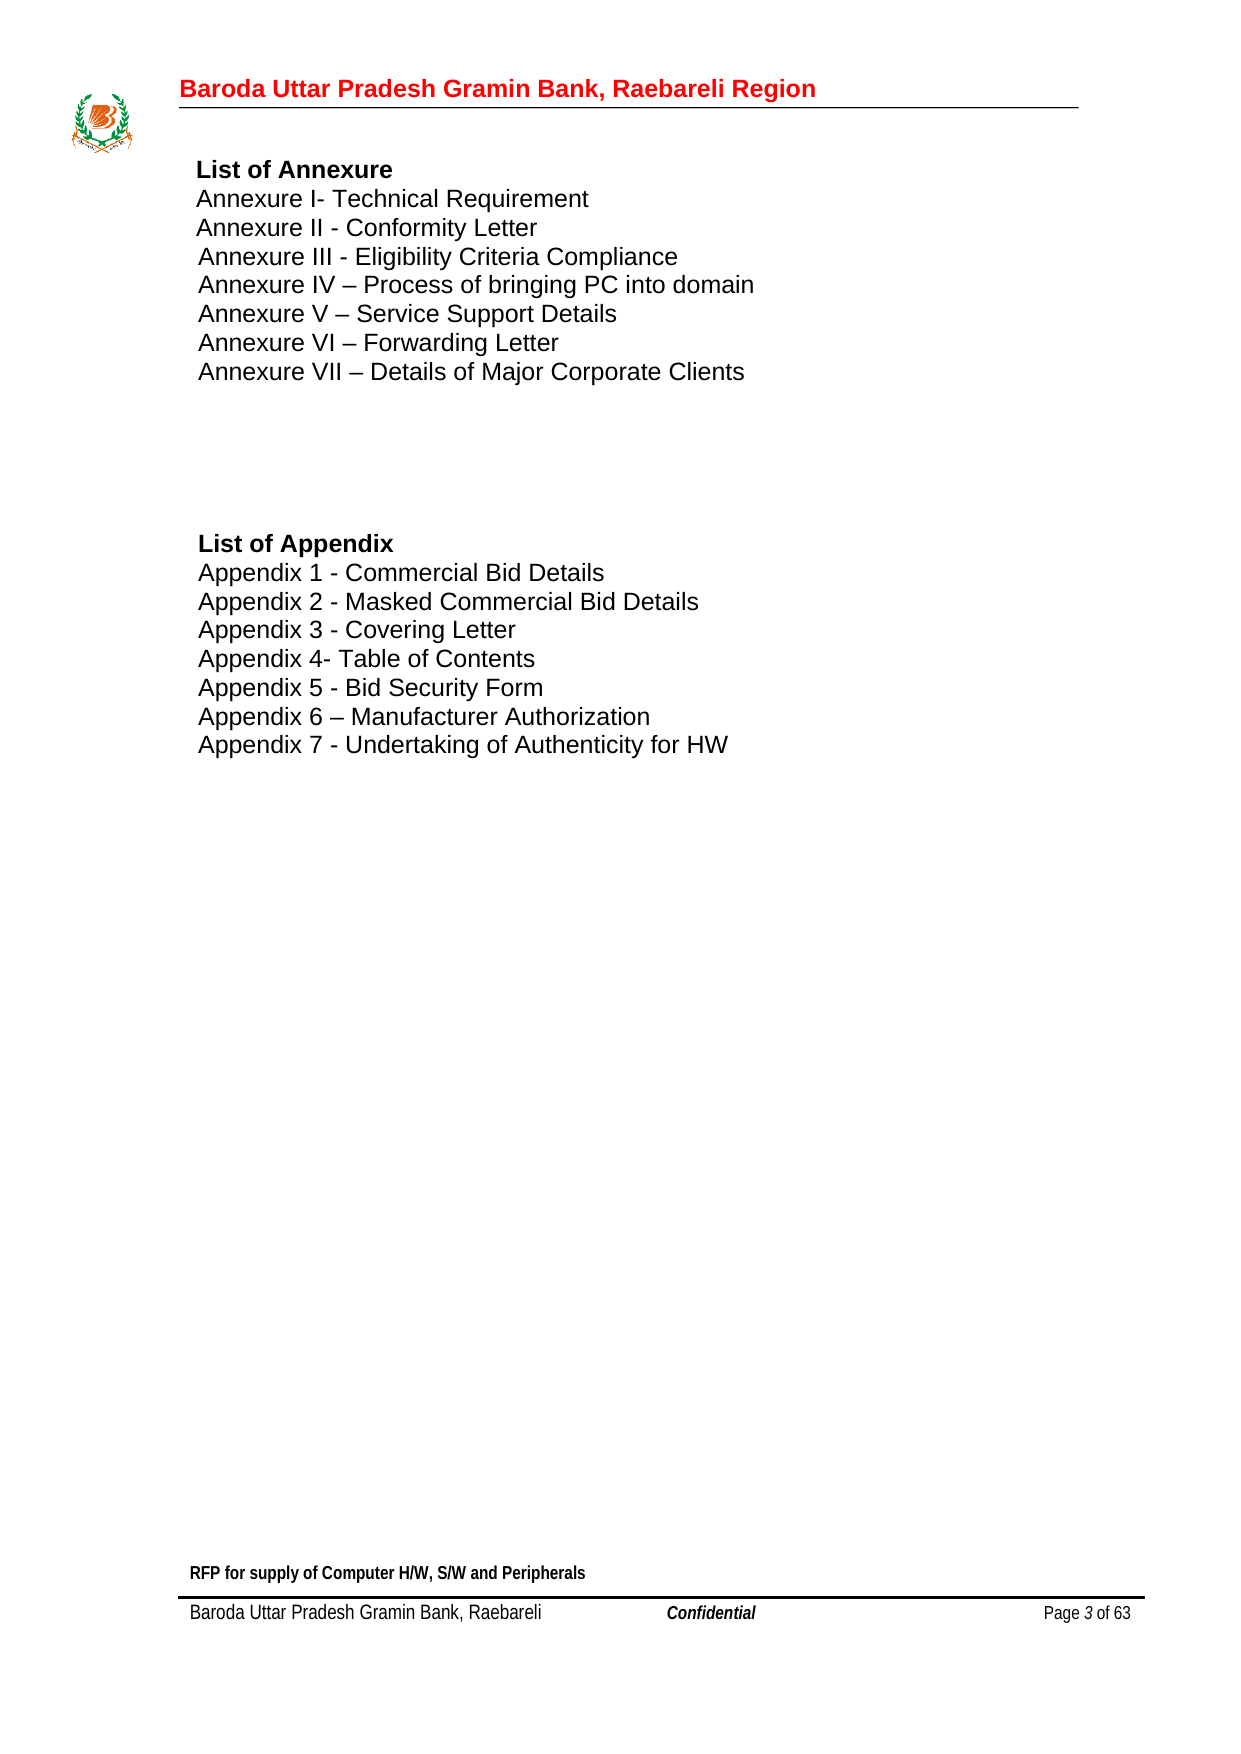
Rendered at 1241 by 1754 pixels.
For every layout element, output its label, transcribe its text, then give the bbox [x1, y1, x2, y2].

text Appendix 3 - Covering Letter [198, 615, 1133, 644]
picture [71, 94, 1079, 153]
text Appendix 6 – Manufacturer Authorization [198, 702, 1133, 730]
text Annexure I- Technical Requirement [196, 184, 1133, 213]
text Appendix 4- Table of Contents [198, 644, 1133, 673]
text Appendix 1 - Commercial Bid Details [198, 558, 1133, 587]
text Annexure V – Service Support Details [198, 299, 1133, 328]
text Annexure IV – Process of bringing PC into domain [198, 270, 1133, 299]
text List of Annexure [196, 155, 1133, 184]
text Annexure VII – Details of Major Corporate Clients [198, 356, 1133, 385]
text Baroda Uttar Pradesh Gramin Bank, Raebareli Region [179, 74, 1133, 103]
text Appendix 2 - Masked Commercial Bid Details [198, 587, 1133, 615]
text Annexure III - Eligibility Criteria Compliance [198, 241, 1133, 270]
text Annexure VI – Forwarding Letter [198, 328, 1133, 356]
text Annexure II - Conformity Letter [196, 213, 1133, 241]
text Baroda Uttar Pradesh Gramin Bank, Raebareli Confidential Page 3 of 63 [189, 1600, 1133, 1624]
text RFP for supply of Computer H/W, S/W and Peripherals [189, 1562, 1133, 1584]
text Appendix 7 - Undertaking of Authenticity for HW [198, 730, 1133, 759]
text List of Appendix [198, 529, 1133, 558]
text Appendix 5 - Bid Security Form [198, 673, 1133, 702]
